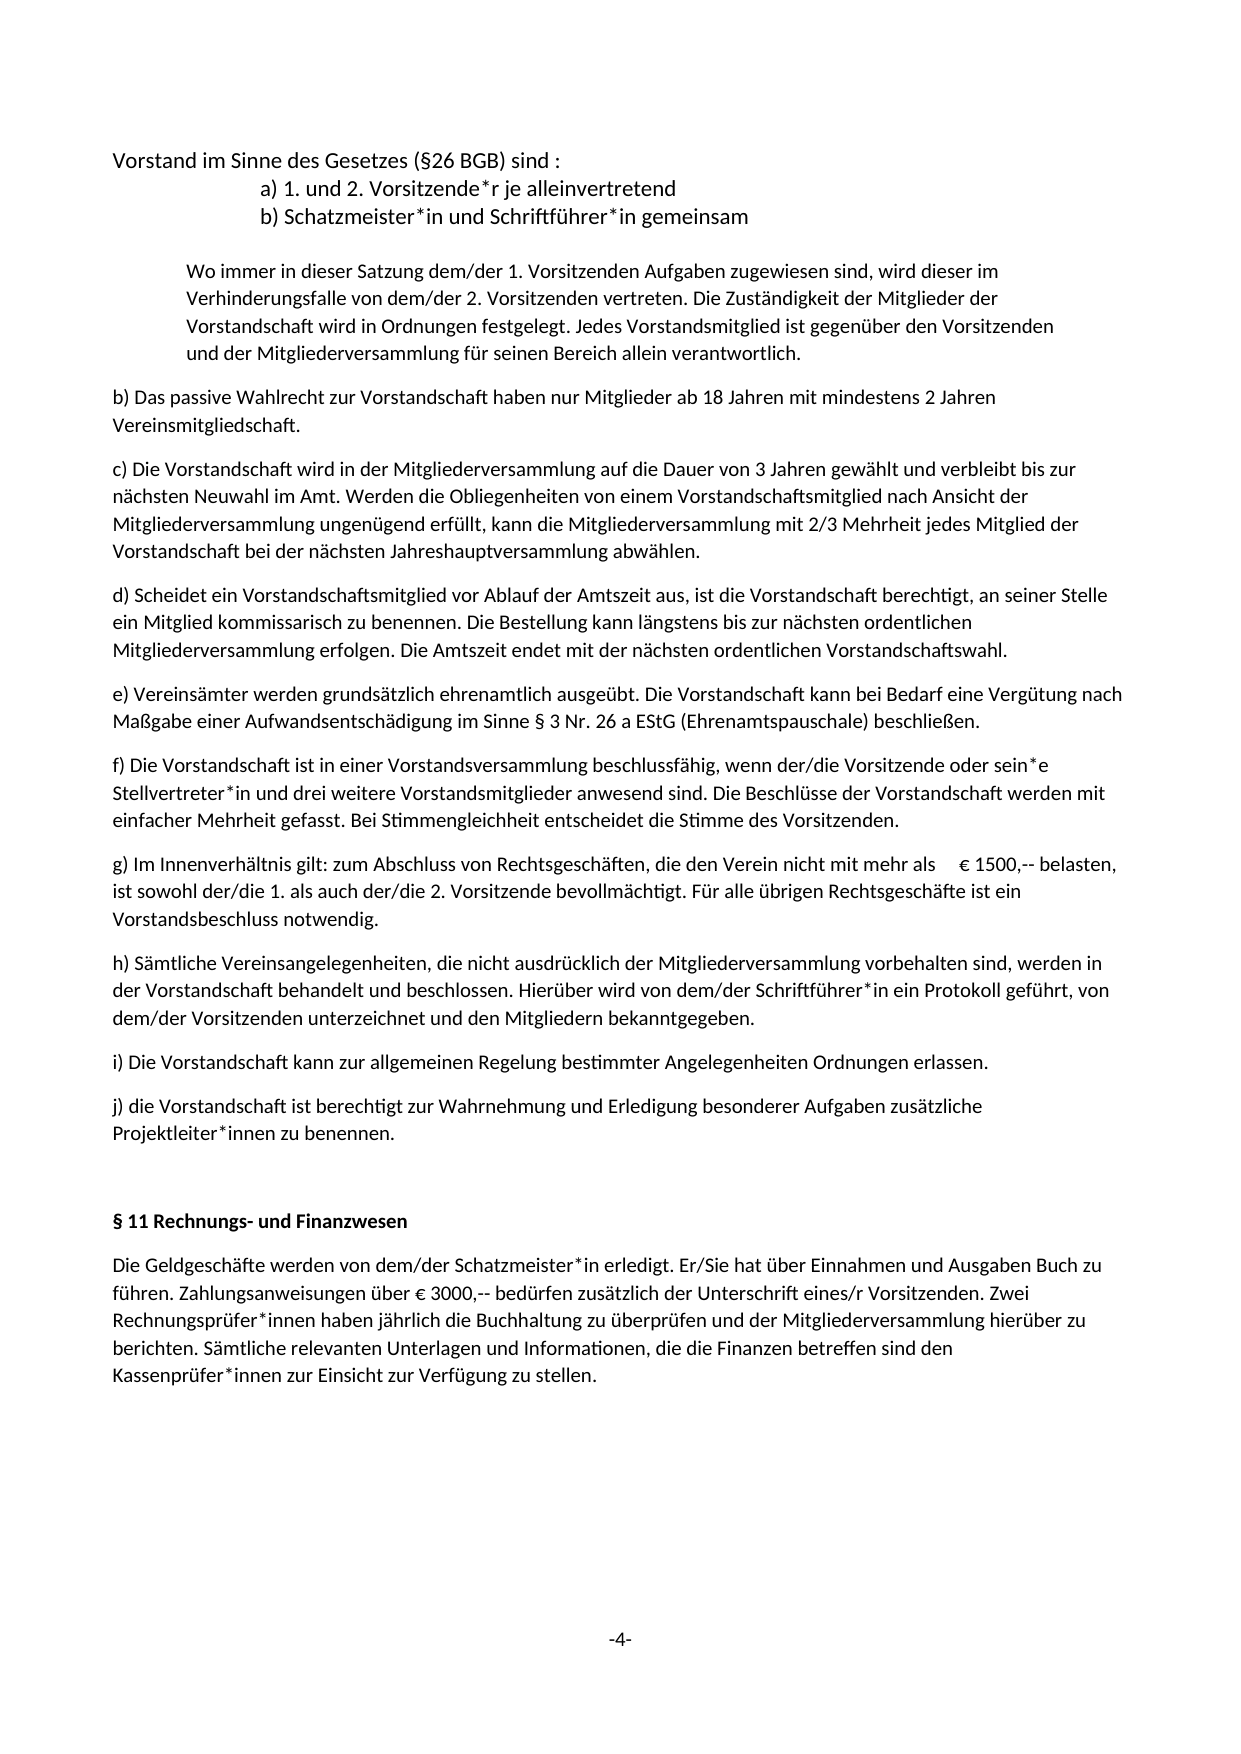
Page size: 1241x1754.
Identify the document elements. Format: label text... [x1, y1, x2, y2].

text g) Im Innenverhältnis gilt: zum Abschluss von Rechtsgeschäften, die den Verein nicht mit mehr als € 1500,-- belasten, ist sowohl der/die 1. als auch der/die 2. Vorsitzende bevollmächtigt. Für alle übrigen Rechtsgeschäfte ist ein Vorstandsbeschluss notwendig. [112, 851, 1128, 932]
text § 11 Rechnungs- und Finanzwesen [112, 1209, 1128, 1234]
text c) Die Vorstandschaft wird in der Mitgliederversammlung auf die Dauer von 3 Jahren gewählt und verbleibt bis zur nächsten Neuwahl im Amt. Werden die Obliegenheiten von einem Vorstandschaftsmitglied nach Ansicht der Mitgliederversammlung ungenügend erfüllt, kann die Mitgliederversammlung mit 2/3 Mehrheit jedes Mitglied der Vorstandschaft bei der nächsten Jahreshauptversammlung abwählen. [112, 456, 1128, 563]
text i) Die Vorstandschaft kann zur allgemeinen Regelung bestimmter Angelegenheiten Ordnungen erlassen. [112, 1049, 1128, 1074]
text h) Sämtliche Vereinsangelegenheiten, die nicht ausdrücklich der Mitgliederversammlung vorbehalten sind, werden in der Vorstandschaft behandelt und beschlossen. Hierüber wird von dem/der Schriftführer*in ein Protokoll geführt, von dem/der Vorsitzenden unterzeichnet und den Mitgliedern bekanntgegeben. [112, 950, 1128, 1030]
text f) Die Vorstandschaft ist in einer Vorstandsversammlung beschlussfähig, wenn der/die Vorsitzende oder sein*e Stellvertreter*in und drei weitere Vorstandsmitglieder anwesend sind. Die Beschlüsse der Vorstandschaft werden mit einfacher Mehrheit gefasst. Bei Stimmengleichheit entscheidet die Stimme des Vorsitzenden. [112, 752, 1128, 833]
text j) die Vorstandschaft ist berechtigt zur Wahrnehmung und Erledigung besonderer Aufgaben zusätzliche Projektleiter*innen zu benennen. [112, 1093, 1128, 1146]
text Vorstand im Sinne des Gesetzes (§26 BGB) sind : [112, 146, 1128, 174]
text a) 1. und 2. Vorsitzende*r je alleinvertretend [112, 174, 1128, 202]
text Wo immer in dieser Satzung dem/der 1. Vorsitzenden Aufgaben zugewiesen sind, wird dieser im Verhinderungsfalle von dem/der 2. Vorsitzenden vertreten. Die Zuständigkeit der Mitglieder der Vorstandschaft wird in Ordnungen festgelegt. Jedes Vorstandsmitglied ist gegenüber den Vorsitzenden und der Mitgliederversammlung für seinen Bereich allein verantwortlich. [186, 258, 1128, 366]
text -4- [112, 1627, 1128, 1652]
text b) Das passive Wahlrecht zur Vorstandschaft haben nur Mitglieder ab 18 Jahren mit mindestens 2 Jahren Vereinsmitgliedschaft. [112, 384, 1128, 437]
text Die Geldgeschäfte werden von dem/der Schatzmeister*in erledigt. Er/Sie hat über Einnahmen und Ausgaben Buch zu führen. Zahlungsanweisungen über € 3000,-- bedürfen zusätzlich der Unterschrift eines/r Vorsitzenden. Zwei Rechnungsprüfer*innen haben jährlich die Buchhaltung zu überprüfen und der Mitgliederversammlung hierüber zu berichten. Sämtliche relevanten Unterlagen und Informationen, die die Finanzen betreffen sind den Kassenprüfer*innen zur Einsicht zur Verfügung zu stellen. [112, 1253, 1128, 1388]
text e) Vereinsämter werden grundsätzlich ehrenamtlich ausgeübt. Die Vorstandschaft kann bei Bedarf eine Vergütung nach Maßgabe einer Aufwandsentschädigung im Sinne § 3 Nr. 26 a EStG (Ehrenamtspauschale) beschließen. [112, 681, 1128, 734]
text b) Schatzmeister*in und Schriftführer*in gemeinsam [112, 202, 1128, 230]
text d) Scheidet ein Vorstandschaftsmitglied vor Ablauf der Amtszeit aus, ist die Vorstandschaft berechtigt, an seiner Stelle ein Mitglied kommissarisch zu benennen. Die Bestellung kann längstens bis zur nächsten ordentlichen Mitgliederversammlung erfolgen. Die Amtszeit endet mit der nächsten ordentlichen Vorstandschaftswahl. [112, 582, 1128, 662]
